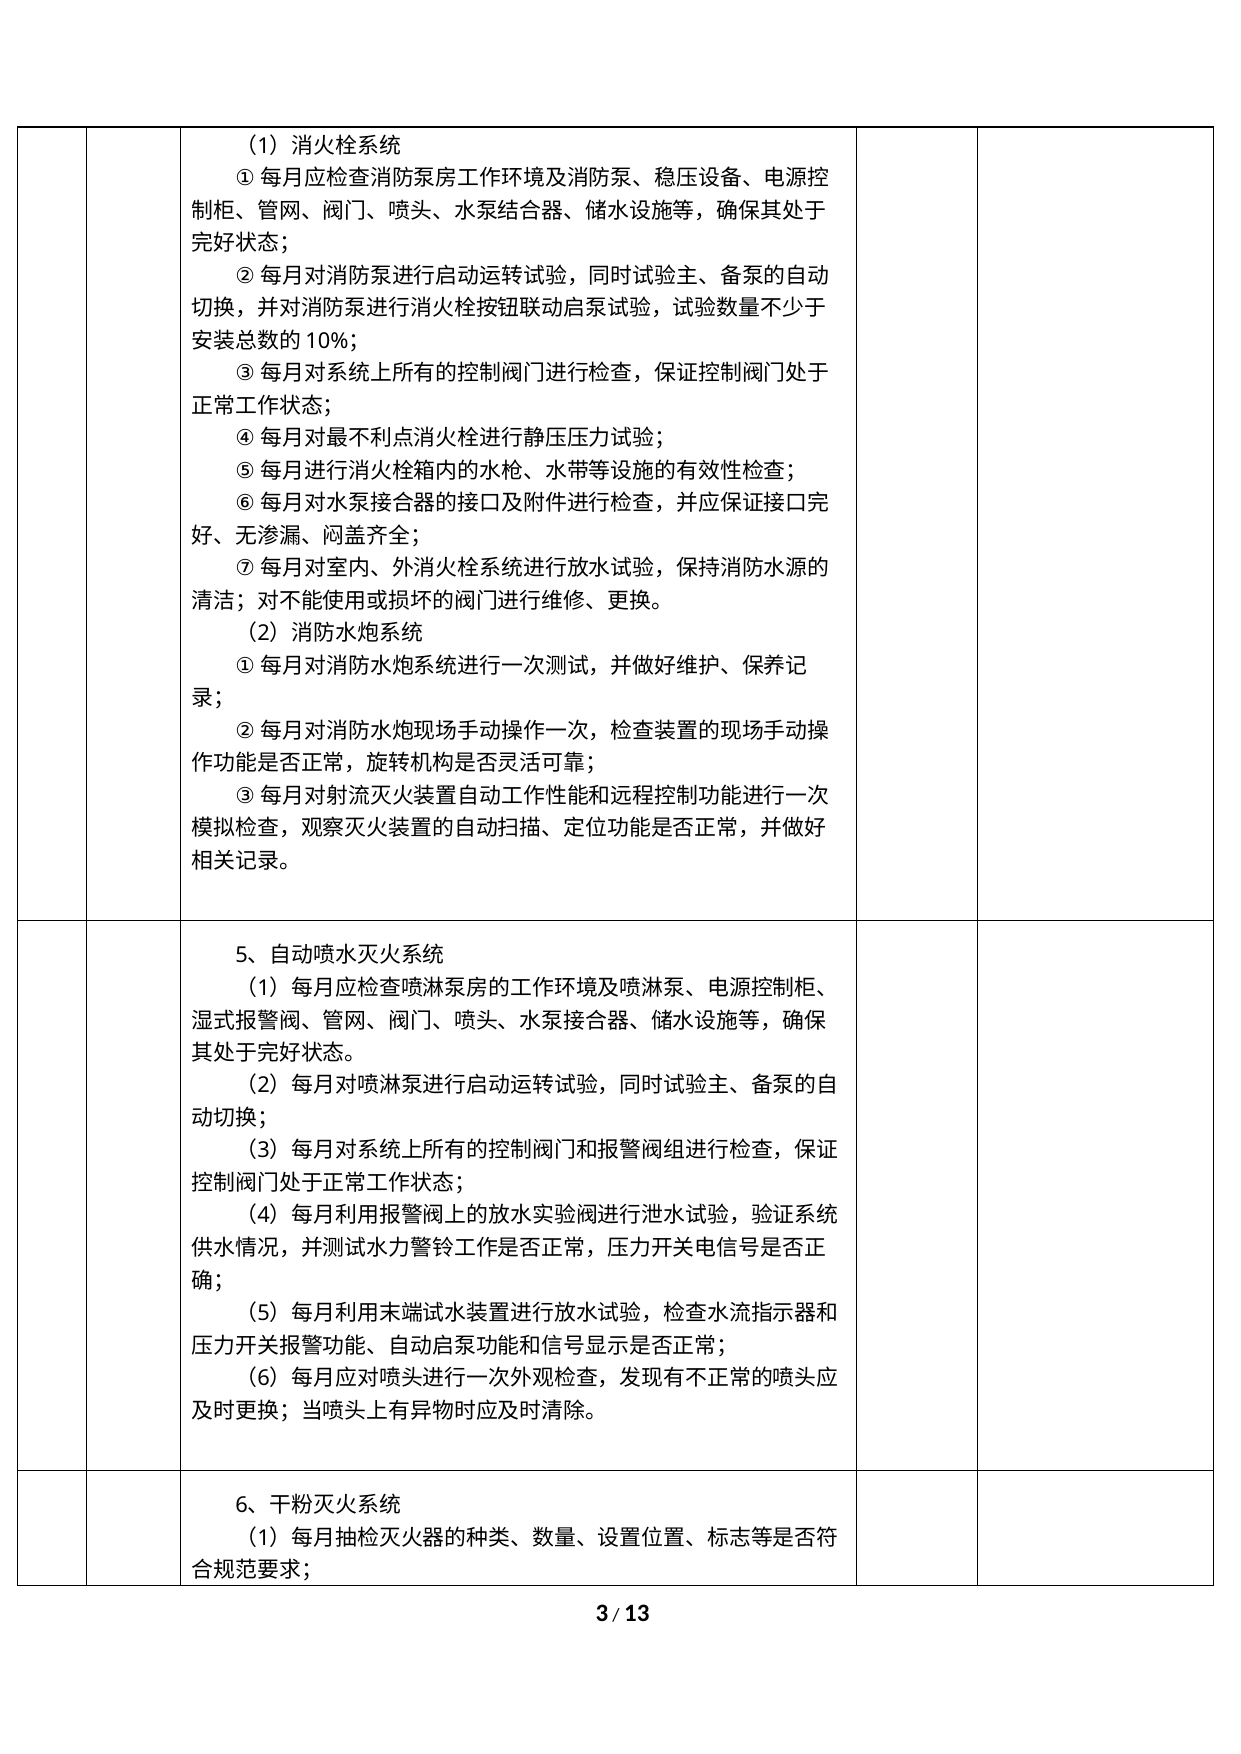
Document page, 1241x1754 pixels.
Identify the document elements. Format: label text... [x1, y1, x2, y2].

table_cell [857, 128, 977, 920]
table_cell [18, 1471, 86, 1584]
table_cell [87, 921, 180, 1470]
table_cell 5、自动喷水灭火系统 （1）每月应检查喷淋泵房的工作环境及喷淋泵、电源控制柜、湿式报警阀、管网、阀门、喷头、水泵接合器、储水设施等，确保其处于完好状态。 （2）每月对喷淋泵进行启动运转试验，同时试验主、备泵的自动切换； （3）每月对系统上所有的控制阀门和报警阀组进行检查，保证控制阀门处于正常工作状态； （4）每月利用报警阀上的放水实验阀进行泄水试验，验证系统供水情况，并测试水力警铃工作是否正常，压力开关电信号是否正确； （5）每月利用末端试水装置进行放水试验，检查水流指示器和压力开关报警功能、自动启泵功能和信号显示是否正常； （6）每月应对喷头进行一次外观检查，发现有不正常的喷头应及时更换；当喷头上有异物时应及时清除。 [181, 921, 856, 1470]
table_cell [87, 128, 180, 920]
table_cell [18, 921, 86, 1470]
table_cell [978, 128, 1213, 920]
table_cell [181, 1471, 856, 1584]
table_cell [857, 1471, 977, 1584]
table_cell [978, 1471, 1213, 1584]
table_cell [978, 921, 1213, 1470]
table_cell [18, 128, 86, 920]
table_cell [87, 1471, 180, 1584]
table_cell [857, 921, 977, 1470]
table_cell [181, 128, 856, 920]
